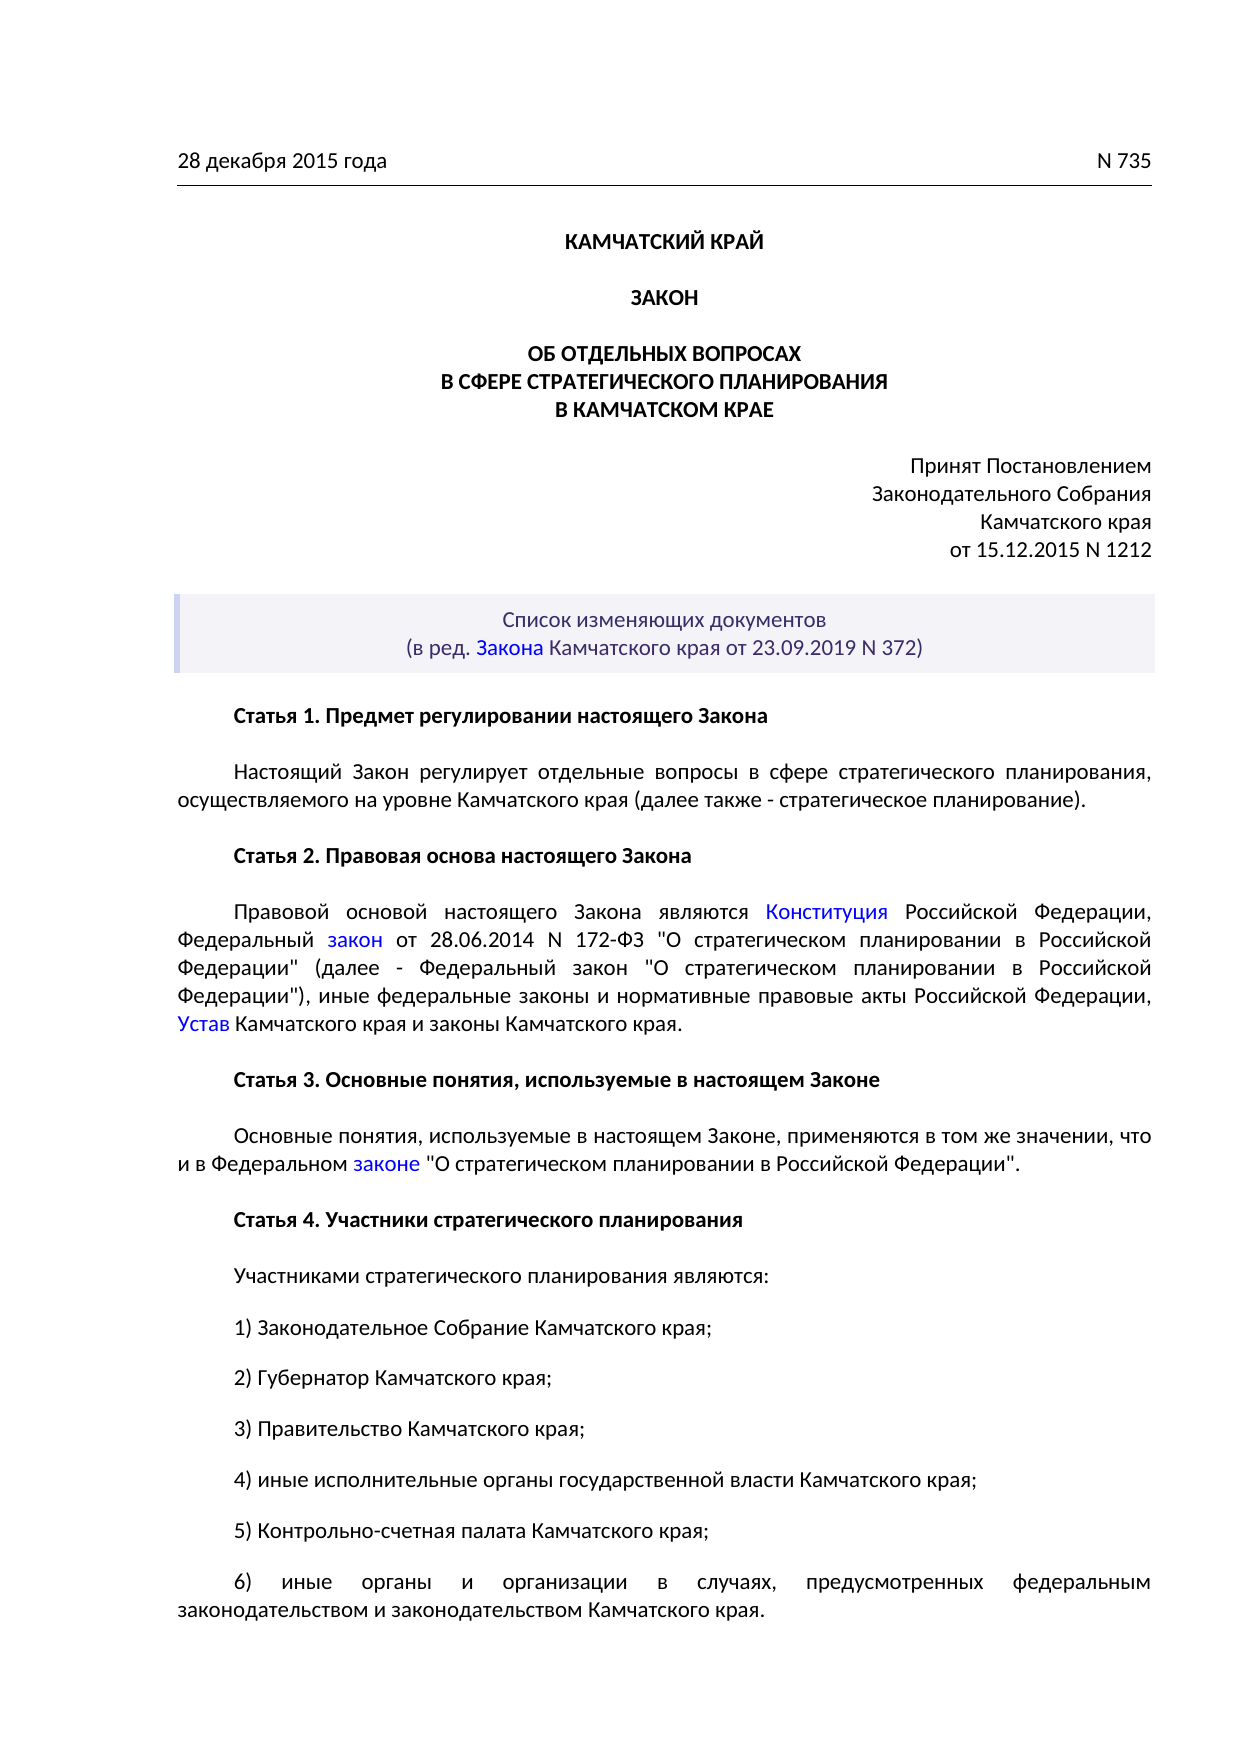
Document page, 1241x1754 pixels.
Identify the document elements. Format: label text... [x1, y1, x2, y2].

table_header N 735 [664, 146, 1152, 174]
title В КАМЧАТСКОМ КРАЕ [177, 395, 1152, 423]
title Статья 3. Основные понятия, используемые в настоящем Законе [177, 1066, 1152, 1093]
text 6) иные органы и организации в случаях, предусмотренных федеральным законодательством и законодательством Камчатского края. [177, 1567, 1152, 1623]
title ЗАКОН [177, 283, 1152, 311]
text Основные понятия, используемые в настоящем Законе, применяются в том же значении, что и в Федеральном законе "О стратегическом планировании в Российской Федерации". [177, 1122, 1152, 1178]
text Камчатского края [177, 507, 1152, 535]
text от 15.12.2015 N 1212 [177, 535, 1152, 563]
title ОБ ОТДЕЛЬНЫХ ВОПРОСАХ [177, 339, 1152, 367]
text Законодательного Собрания [177, 479, 1152, 507]
text 3) Правительство Камчатского края; [177, 1414, 1152, 1442]
text Участниками стратегического планирования являются: [177, 1262, 1152, 1290]
text Принят Постановлением [177, 451, 1152, 479]
title Статья 2. Правовая основа настоящего Закона [177, 841, 1152, 869]
title Статья 1. Предмет регулировании настоящего Закона [177, 701, 1152, 729]
text 5) Контрольно-счетная палата Камчатского края; [177, 1516, 1152, 1544]
text Настоящий Закон регулирует отдельные вопросы в сфере стратегического планирования, осуществляемого на уровне Камчатского края (далее также - стратегическое планирование). [177, 757, 1152, 813]
table_header Список изменяющих документов (в ред. Закона Камчатского края от 23.09.2019 N 372) [180, 594, 1149, 673]
text Правовой основой настоящего Закона являются Конституция Российской Федерации, Федеральный закон от 28.06.2014 N 172-ФЗ "О стратегическом планировании в Российской Федерации" (далее - Федеральный закон "О стратегическом планировании в Российской Федерации"), иные федеральные законы и нормативные правовые акты Российской Федерации, Устав Камчатского края и законы Камчатского края. [177, 897, 1152, 1037]
title КАМЧАТСКИЙ КРАЙ [177, 227, 1152, 255]
table_header 28 декабря 2015 года [177, 146, 664, 174]
text 1) Законодательное Собрание Камчатского края; [177, 1313, 1152, 1341]
text 4) иные исполнительные органы государственной власти Камчатского края; [177, 1465, 1152, 1493]
title В СФЕРЕ СТРАТЕГИЧЕСКОГО ПЛАНИРОВАНИЯ [177, 367, 1152, 395]
text 2) Губернатор Камчатского края; [177, 1363, 1152, 1392]
title Статья 4. Участники стратегического планирования [177, 1206, 1152, 1234]
